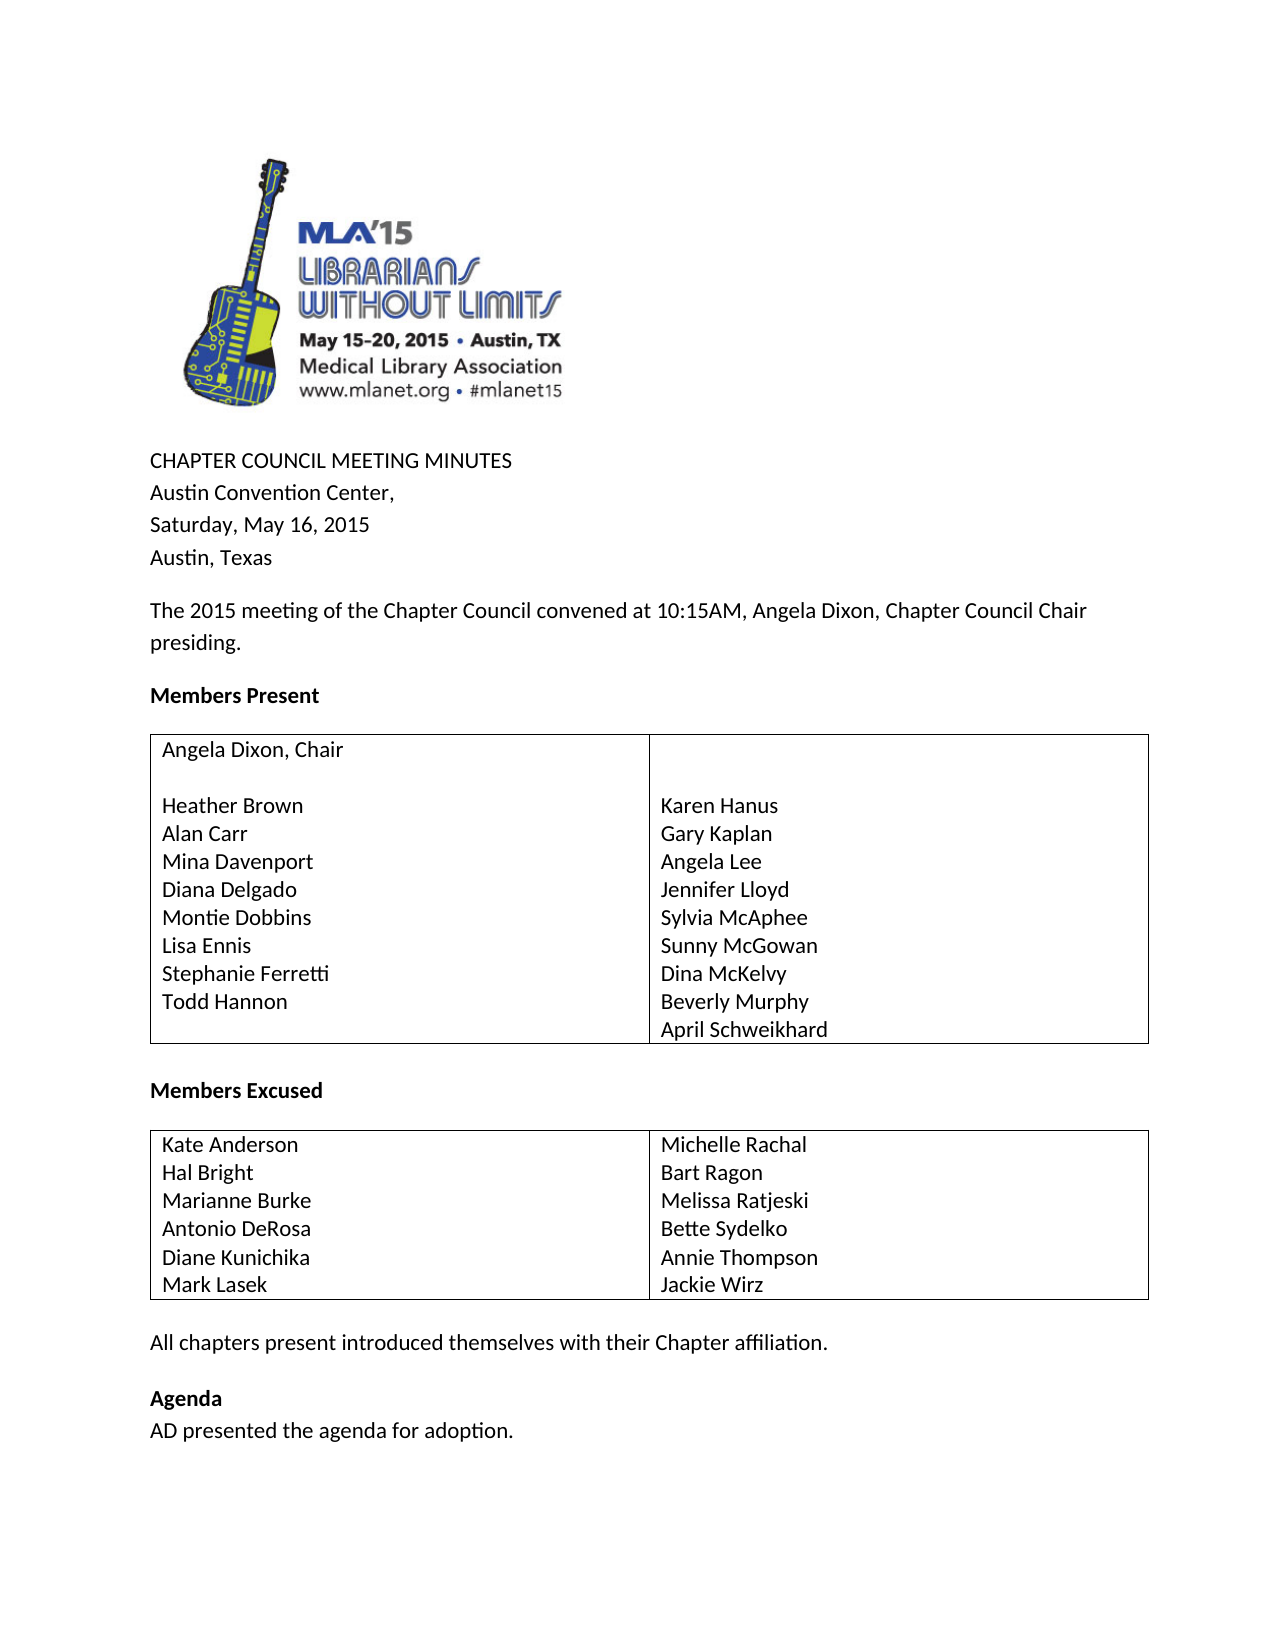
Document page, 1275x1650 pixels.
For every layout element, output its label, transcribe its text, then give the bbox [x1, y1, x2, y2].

table_header Kate Anderson Hal Bright Marianne Burke Antonio DeRosa Diane Kunichika Mark Lasek [151, 1131, 649, 1299]
table_header Michelle Rachal Bart Ragon Melissa Ratjeski Bette Sydelko Annie Thompson Jackie Wirz [650, 1131, 1148, 1299]
text Agenda AD presented the agenda for adoption. [150, 1384, 1125, 1444]
text The 2015 meeting of the Chapter Council convened at 10:15AM, Angela Dixon, Chapter Council Chair presiding. [150, 596, 1125, 656]
text Members Excused [150, 1044, 1125, 1104]
text CHAPTER COUNCIL MEETING MINUTES Austin Convention Center, Saturday, May 16, 2015 Austin, Texas [150, 446, 1125, 571]
table_header Angela Dixon, Chair Heather Brown Alan Carr Mina Davenport Diana Delgado Montie Dobbins Lisa Ennis Stephanie Ferretti Todd Hannon [151, 735, 649, 1043]
picture [150, 150, 597, 422]
table_header Karen Hanus Gary Kaplan Angela Lee Jennifer Lloyd Sylvia McAphee Sunny McGowan Dina McKelvy Beverly Murphy April Schweikhard [650, 735, 1148, 1043]
text All chapters present introduced themselves with their Chapter affiliation. [150, 1328, 1125, 1384]
text Members Present [150, 681, 1125, 709]
